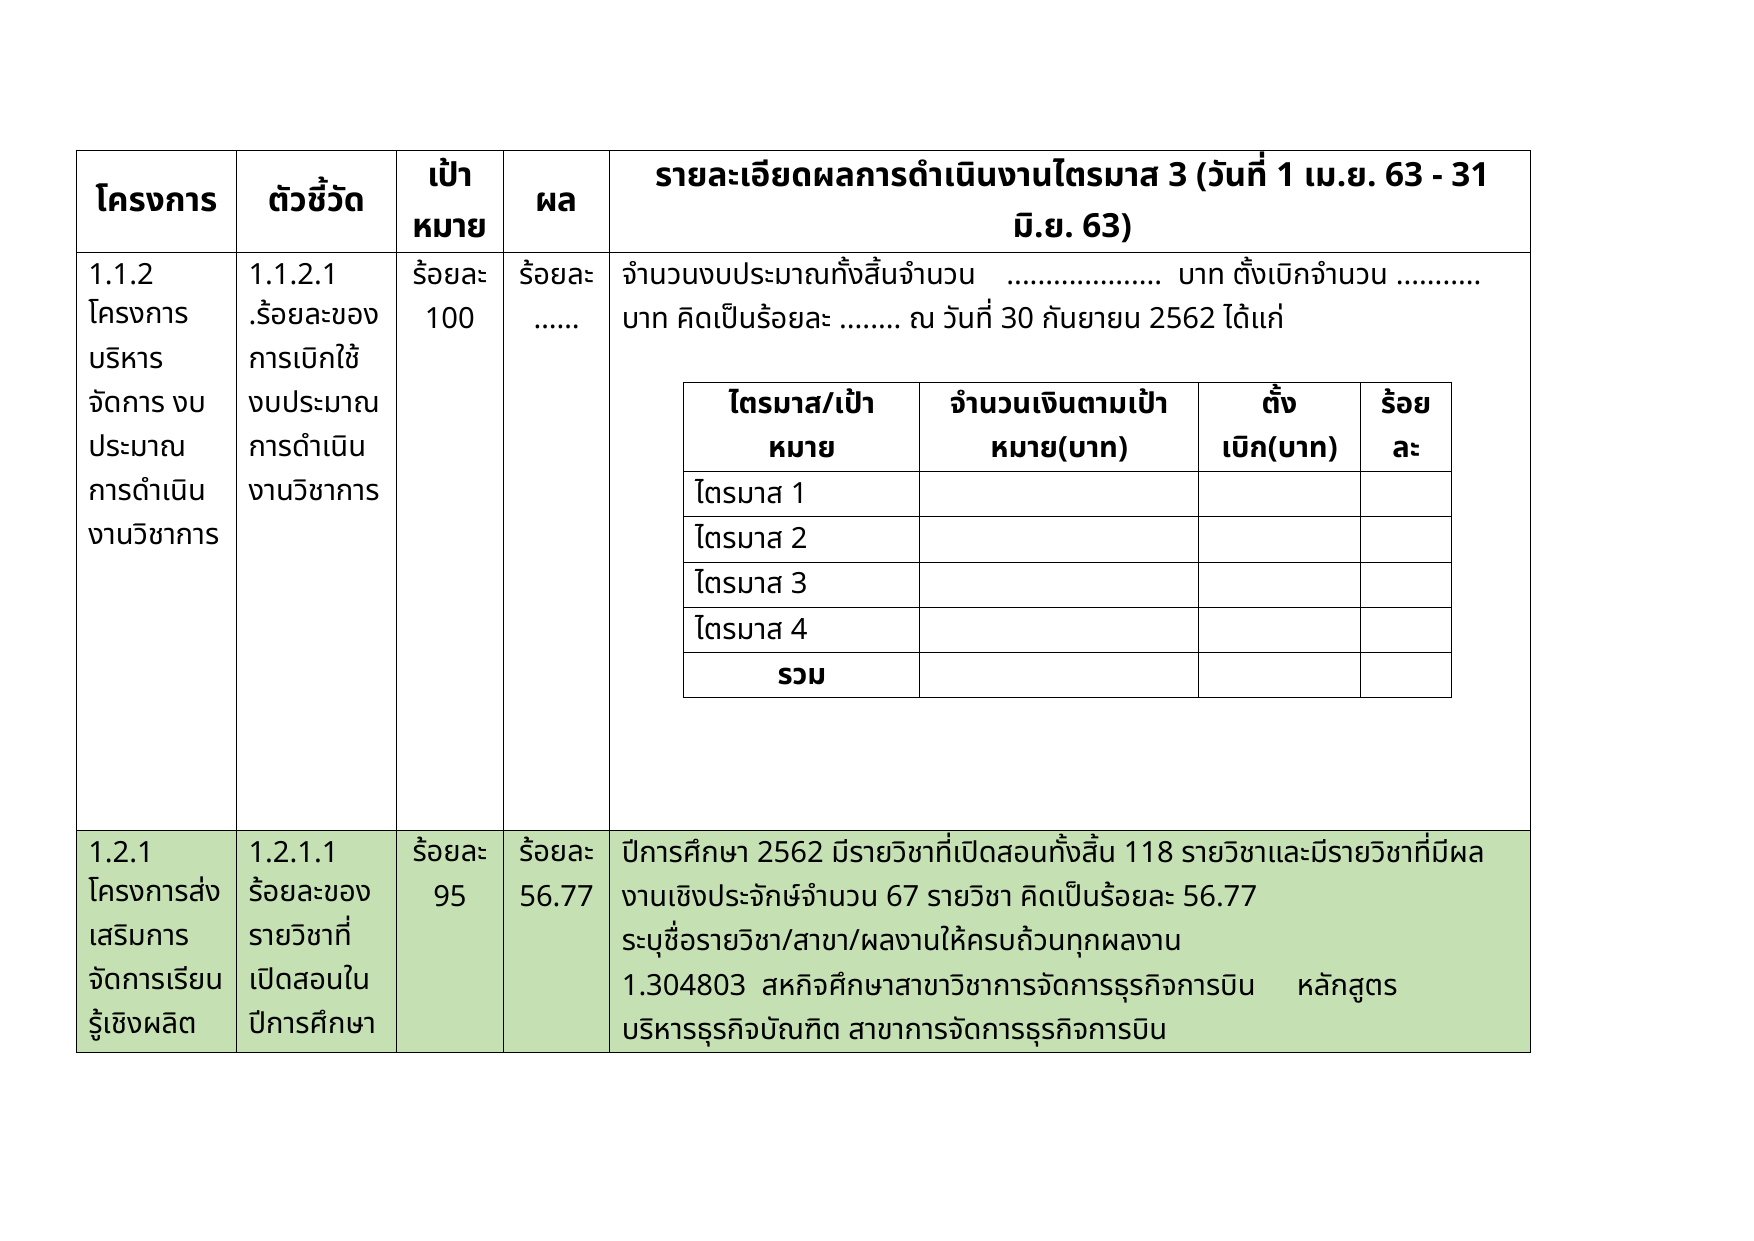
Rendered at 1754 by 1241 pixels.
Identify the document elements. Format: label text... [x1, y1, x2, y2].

table_cell ร้อยละ 100 [397, 253, 503, 830]
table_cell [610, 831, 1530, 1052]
table_cell จำนวนงบประมาณทั้งสิ้นจำนวน .................... บาท ตั้งเบิกจำนวน ........... บาท คิดเป็นร้อยละ ........ ณ วันที่ 30 กันยายน 2562 ได้แก่ [610, 253, 1530, 830]
table_cell 1.1.2.1.ร้อยละของการเบิกใช้งบประมาณการดำเนินงานวิชาการ [237, 253, 396, 830]
table_header เป้าหมาย [397, 151, 503, 252]
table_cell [77, 831, 236, 1052]
table_header รายละเอียดผลการดำเนินงานไตรมาส 3 (วันที่ 1 เม.ย. 63 - 31 มิ.ย. 63) [610, 151, 1530, 252]
table_cell ร้อยละ 95 [397, 831, 503, 1052]
table_header โครงการ [77, 151, 236, 252]
table_cell ร้อยละ 56.77 [504, 831, 609, 1052]
table_cell 1.1.2 โครงการบริหารจัดการ งบประมาณการดำเนินงานวิชาการ [77, 253, 236, 830]
table_cell ร้อยละ …… [504, 253, 609, 830]
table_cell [237, 831, 396, 1052]
table_header ตัวชี้วัด [237, 151, 396, 252]
table_header ผล [504, 151, 609, 252]
